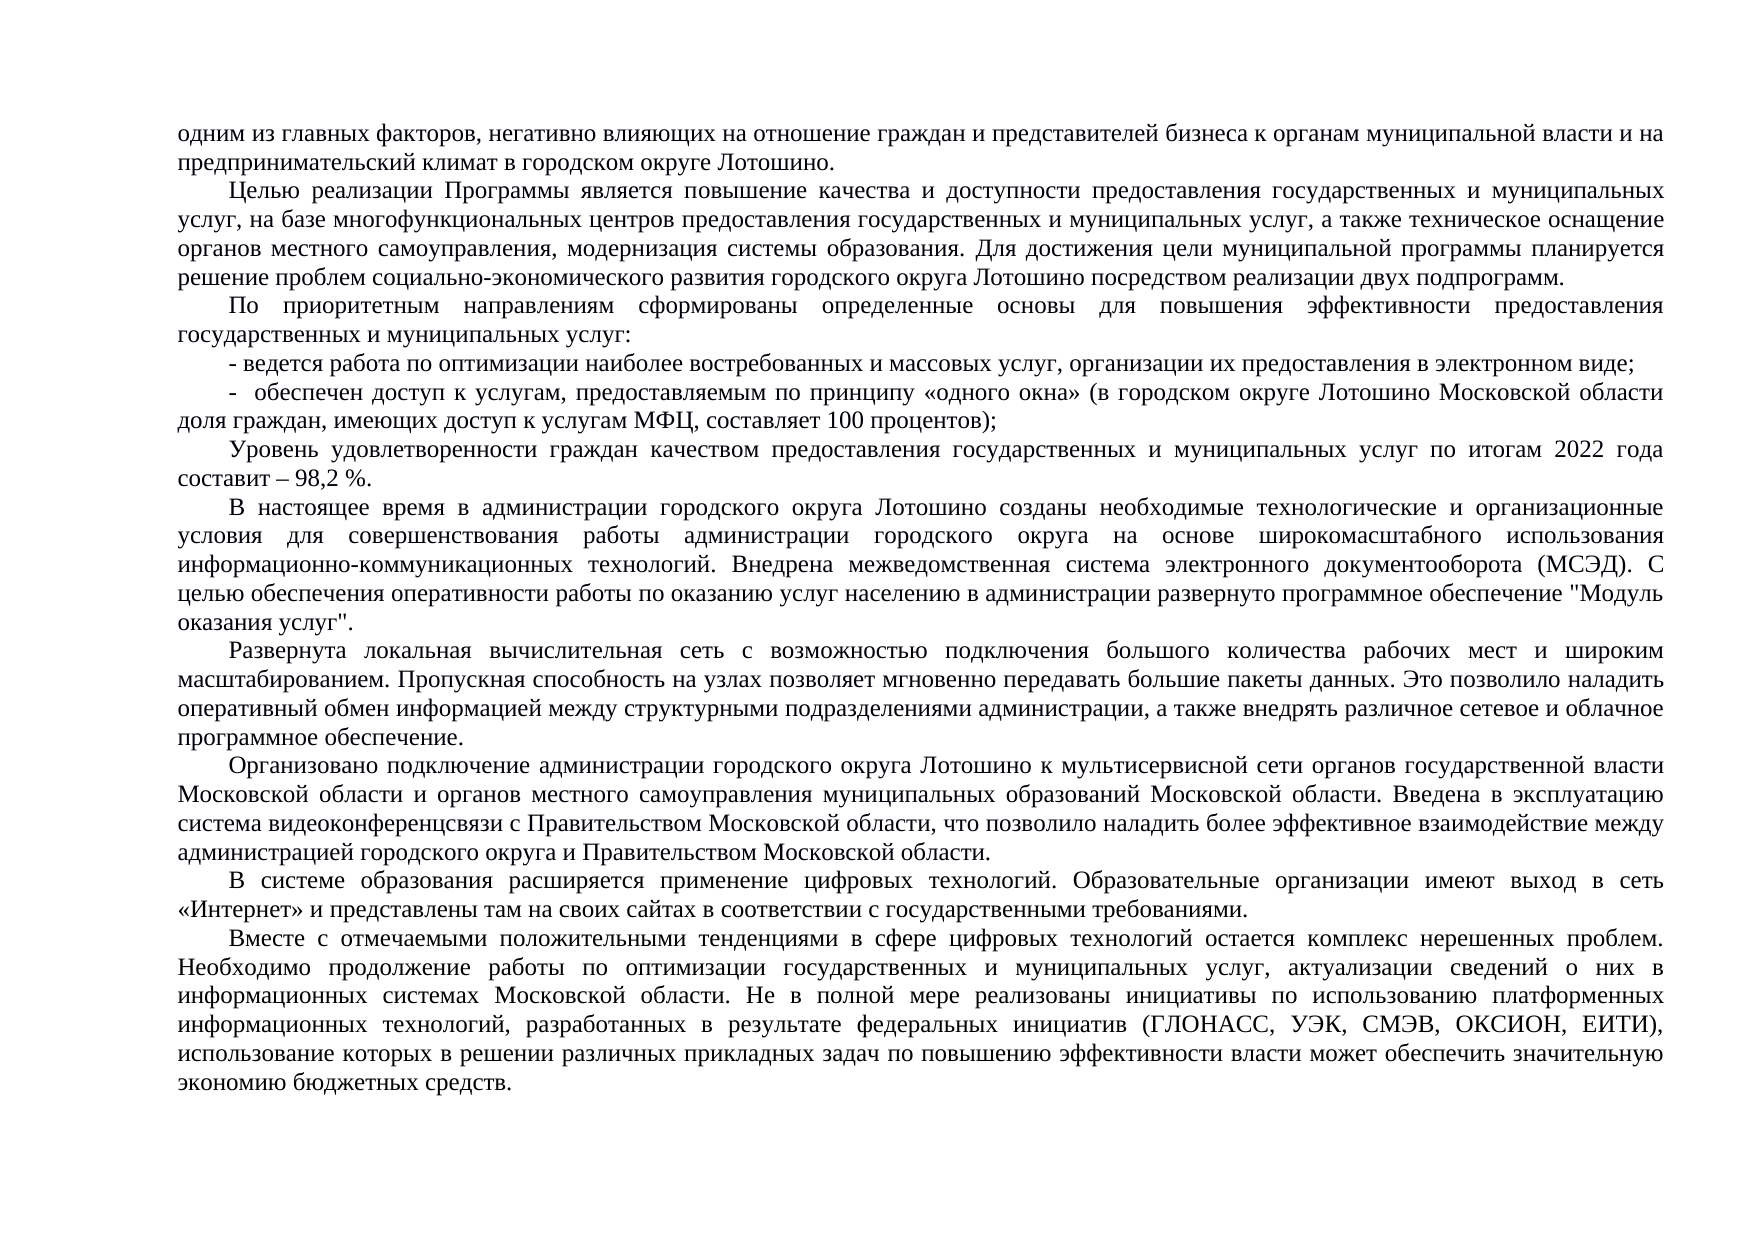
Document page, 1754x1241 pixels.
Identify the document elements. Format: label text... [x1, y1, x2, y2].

text Вместе с отмечаемыми положительными тенденциями в сфере цифровых технологий остается комплекс нерешенных проблем. Необходимо продолжение работы по оптимизации государственных и муниципальных услуг, актуализации сведений о них в информационных системах Московской области. Не в полной мере реализованы инициативы по использованию платформенных информационных технологий, разработанных в результате федеральных инициатив (ГЛОНАСС, УЭК, СМЭВ, ОКСИОН, ЕИТИ), использование которых в решении различных прикладных задач по повышению эффективности власти может обеспечить значительную экономию бюджетных средств. [177, 923, 1665, 1096]
text В настоящее время в администрации городского округа Лотошино созданы необходимые технологические и организационные условия для совершенствования работы администрации городского округа на основе широкомасштабного использования информационно-коммуникационных технологий. Внедрена межведомственная система электронного документооборота (МСЭД). С целью обеспечения оперативности работы по оказанию услуг населению в администрации развернуто программное обеспечение "Модуль оказания услуг". [177, 492, 1665, 636]
text Организовано подключение администрации городского округа Лотошино к мультисервисной сети органов государственной власти Московской области и органов местного самоуправления муниципальных образований Московской области. Введена в эксплуатацию система видеоконференцсвязи с Правительством Московской области, что позволило наладить более эффективное взаимодействие между администрацией городского округа и Правительством Московской области. [177, 751, 1665, 866]
text Уровень удовлетворенности граждан качеством предоставления государственных и муниципальных услуг по итогам 2022 года составит – 98,2 %. [177, 434, 1665, 492]
text Развернута локальная вычислительная сеть с возможностью подключения большого количества рабочих мест и широким масштабированием. Пропускная способность на узлах позволяет мгновенно передавать большие пакеты данных. Это позволило наладить оперативный обмен информацией между структурными подразделениями администрации, а также внедрять различное сетевое и облачное программное обеспечение. [177, 636, 1665, 751]
text Целью реализации Программы является повышение качества и доступности предоставления государственных и муниципальных услуг, на базе многофункциональных центров предоставления государственных и муниципальных услуг, а также техническое оснащение органов местного самоуправления, модернизация системы образования. Для достижения цели муниципальной программы планируется решение проблем социально-экономического развития городского округа Лотошино посредством реализации двух подпрограмм. [177, 176, 1665, 291]
text - обеспечен доступ к услугам, предоставляемым по принципу «одного окна» (в городском округе Лотошино Московской области доля граждан, имеющих доступ к услугам МФЦ, составляет 100 процентов); [177, 377, 1665, 434]
text По приоритетным направлениям сформированы определенные основы для повышения эффективности предоставления государственных и муниципальных услуг: [177, 291, 1665, 348]
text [177, 118, 1665, 176]
text В системе образования расширяется применение цифровых технологий. Образовательные организации имеют выход в сеть «Интернет» и представлены там на своих сайтах в соответствии с государственными требованиями. [177, 866, 1665, 923]
text - ведется работа по оптимизации наиболее востребованных и массовых услуг, организации их предоставления в электронном виде; [177, 348, 1665, 377]
